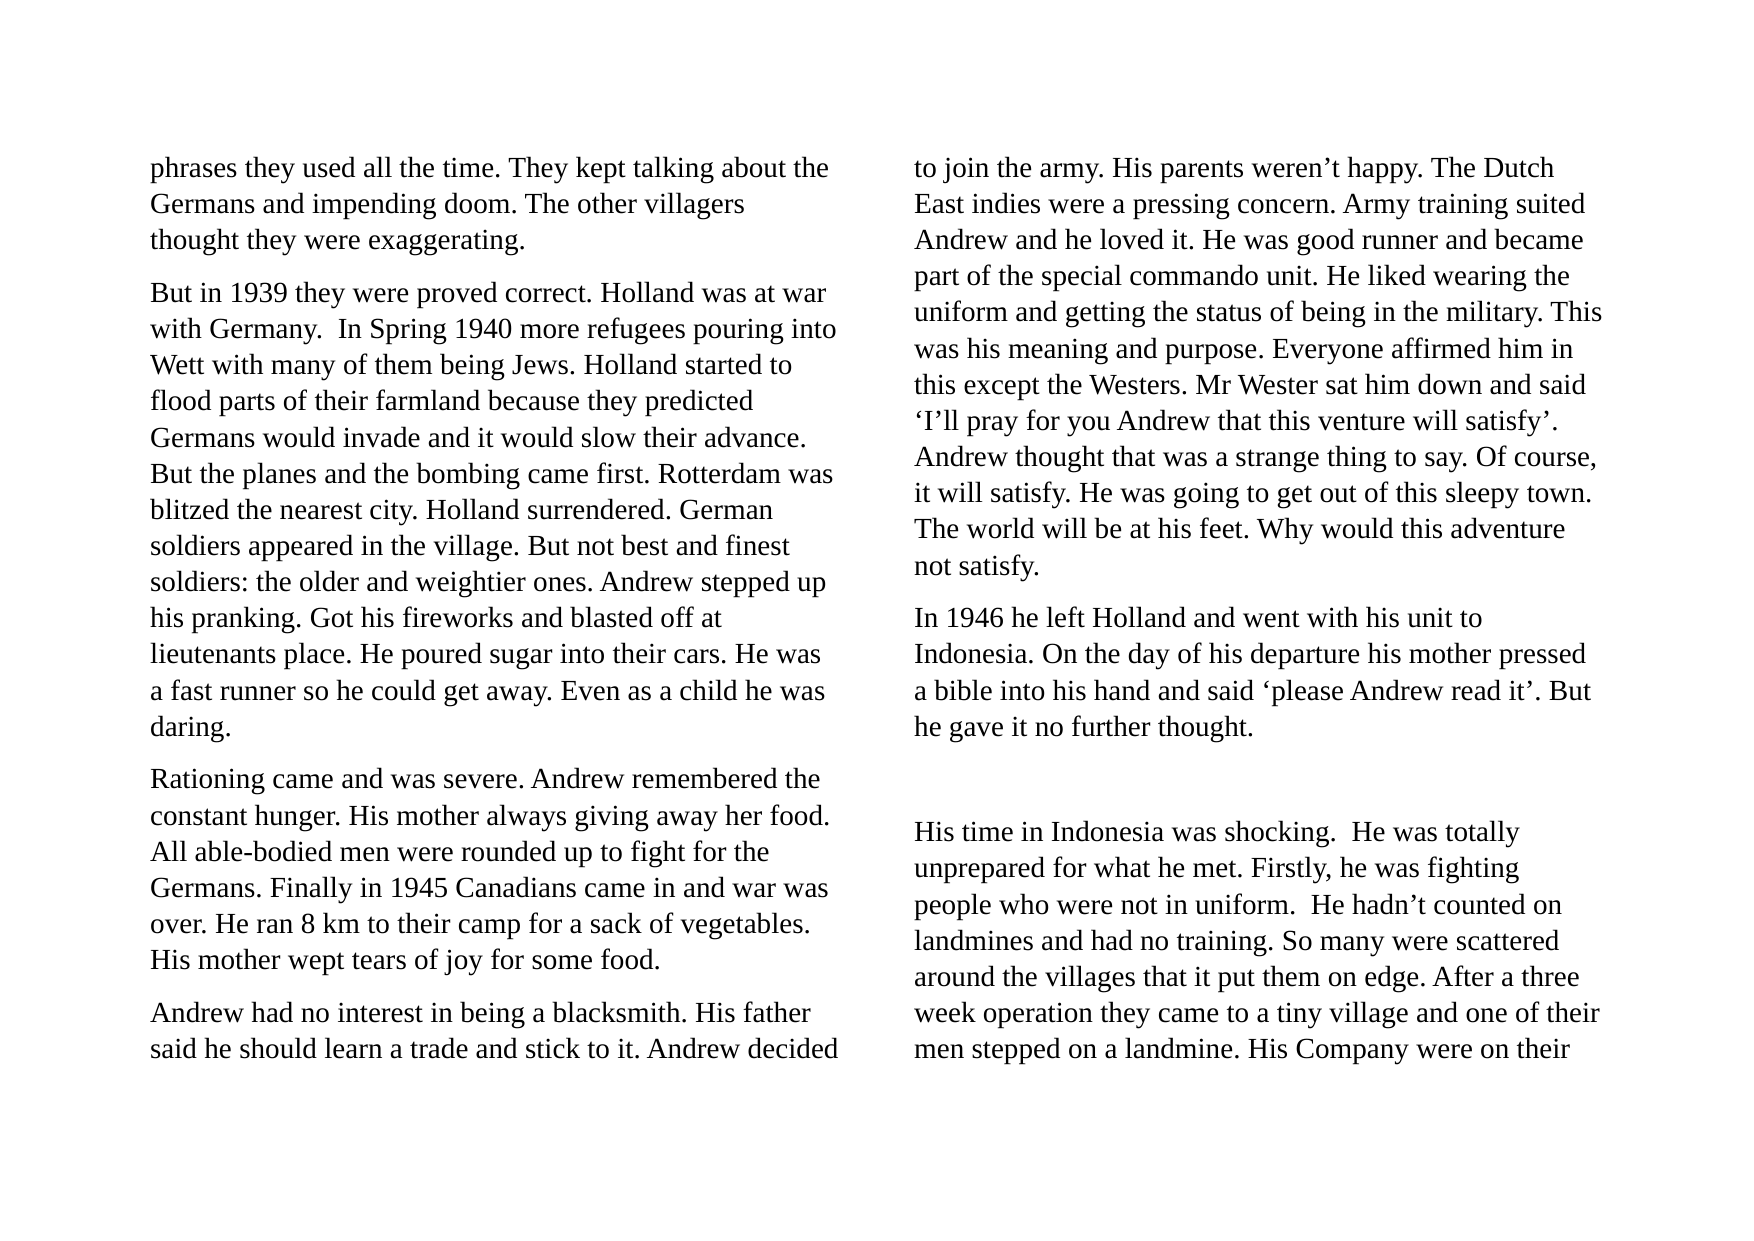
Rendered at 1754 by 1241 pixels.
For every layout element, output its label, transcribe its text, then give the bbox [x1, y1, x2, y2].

text Andrew had no interest in being a blacksmith. His father said he should learn a trade and stick to it. Andrew decided to join the army. His parents weren’t happy. The Dutch East indies were a pressing concern. Army training suited Andrew and he loved it. He was good runner and became part of the special commando unit. He liked wearing the uniform and getting the status of being in the military. This was his meaning and purpose. Everyone affirmed him in this except the Westers. Mr Wester sat him down and said ‘I’ll pray for you Andrew that this venture will satisfy’. Andrew thought that was a strange thing to say. Of course, it will satisfy. He was going to get out of this sleepy town. The world will be at his feet. Why would this adventure not satisfy. [914, 150, 1604, 581]
text Andrew had no interest in being a blacksmith. His father said he should learn a trade and stick to it. Andrew decided to join the army. His parents weren’t happy. The Dutch East indies were a pressing concern. Army training suited Andrew and he loved it. He was good runner and became part of the special commando unit. He liked wearing the uniform and getting the status of being in the military. This was his meaning and purpose. Everyone affirmed him in this except the Westers. Mr Wester sat him down and said ‘I’ll pray for you Andrew that this venture will satisfy’. Andrew thought that was a strange thing to say. Of course, it will satisfy. He was going to get out of this sleepy town. The world will be at his feet. Why would this adventure not satisfy. [150, 995, 840, 1065]
text Rationing came and was severe. Andrew remembered the constant hunger. His mother always giving away her food. All able-bodied men were rounded up to fight for the Germans. Finally in 1945 Canadians came in and war was over. He ran 8 km to their camp for a sack of vegetables. His mother wept tears of joy for some food. [150, 762, 840, 976]
text But in 1939 they were proved correct. Holland was at war with Germany. In Spring 1940 more refugees pouring into Wett with many of them being Jews. Holland started to flood parts of their farmland because they predicted Germans would invade and it would slow their advance. But the planes and the bombing came first. Rotterdam was blitzed the nearest city. Holland surrendered. German soldiers appeared in the village. But not best and finest soldiers: the older and weightier ones. Andrew stepped up his pranking. Got his fireworks and blasted off at lieutenants place. He poured sugar into their cars. He was a fast runner so he could get away. Even as a child he was daring. [150, 275, 840, 742]
text In 1946 he left Holland and went with his unit to Indonesia. On the day of his departure his mother pressed a bible into his hand and said ‘please Andrew read it’. But he gave it no further thought. [914, 600, 1604, 742]
